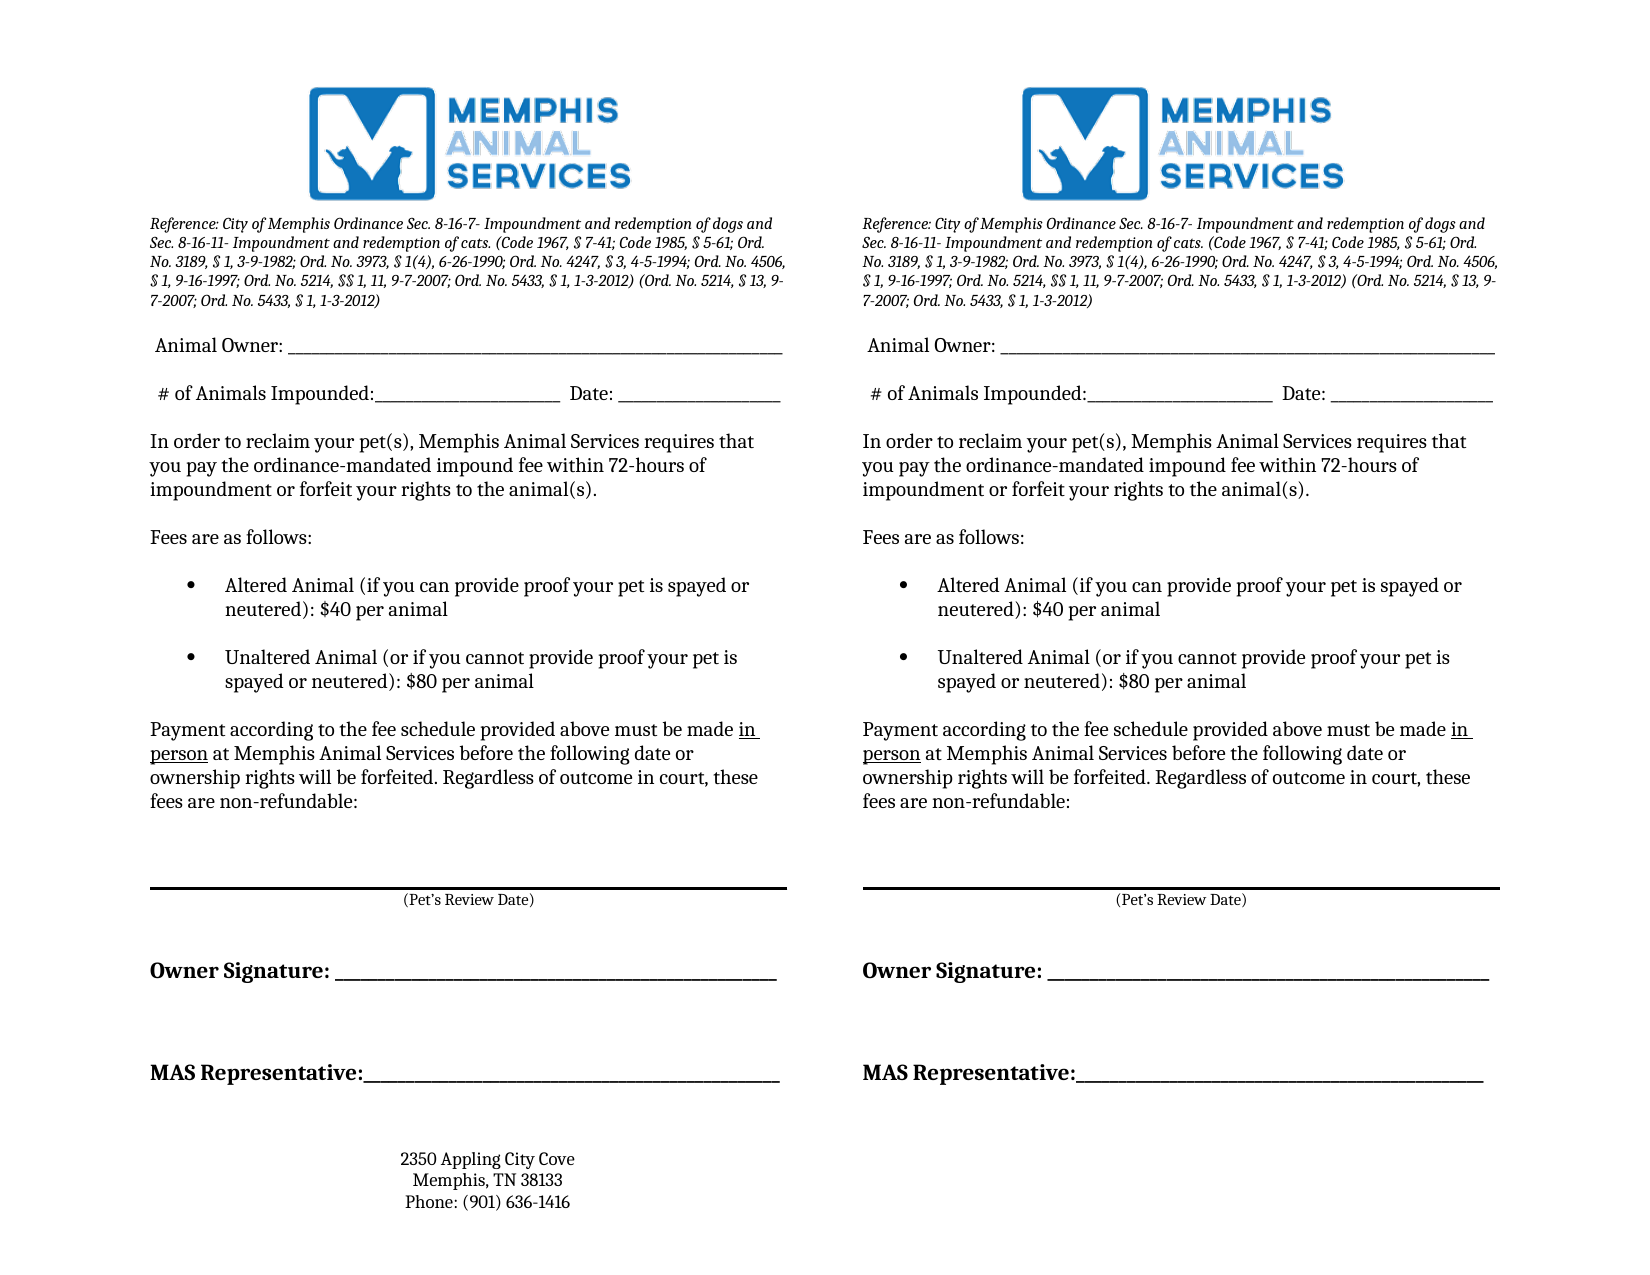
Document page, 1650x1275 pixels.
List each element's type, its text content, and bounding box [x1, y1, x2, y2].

text MAS Representative:________________________________________________ [862, 1059, 1500, 1086]
text # of Animals Impounded:________________________ Date: _____________________ [862, 382, 1500, 406]
list Unaltered Animal (or if you cannot provide proof your pet is spayed or neutered): $80 per animal [900, 646, 1500, 693]
text Payment according to the fee schedule provided above must be made in person at Memphis Animal Services before the following date or ownership rights will be forfeited. Regardless of outcome in court, these fees are non-refundable: [862, 717, 1500, 813]
picture [292, 75, 646, 215]
text Owner Signature: ____________________________________________________ [150, 957, 787, 984]
text Animal Owner: ________________________________________________________________ [150, 334, 787, 358]
text Owner Signature: ____________________________________________________ [862, 957, 1500, 984]
text # of Animals Impounded:________________________ Date: _____________________ [150, 382, 787, 406]
text Reference: City of Memphis Ordinance Sec. 8-16-7- Impoundment and redemption of dogs and Sec. 8-16-11- Impoundment and redemption of cats. (Code 1967, § 7-41; Code 1985, § 5-61; Ord. No. 3189, § 1, 3-9-1982; Ord. No. 3973, § 1(4), 6-26-1990; Ord. No. 4247, § 3, 4-5-1994; Ord. No. 4506, § 1, 9-16-1997; Ord. No. 5214, §§ 1, 11, 9-7-2007; Ord. No. 5433, § 1, 1-3-2012) (Ord. No. 5214, § 13, 9-7-2007; Ord. No. 5433, § 1, 1-3-2012) [150, 214, 787, 310]
list Altered Animal (if you can provide proof your pet is spayed or neutered): $40 per animal [187, 574, 787, 622]
text Fees are as follows: [150, 526, 787, 550]
list Unaltered Animal (or if you cannot provide proof your pet is spayed or neutered): $80 per animal [187, 646, 787, 693]
text In order to reclaim your pet(s), Memphis Animal Services requires that you pay the ordinance-mandated impound fee within 72-hours of impoundment or forfeit your rights to the animal(s). [862, 430, 1500, 502]
text Animal Owner: ________________________________________________________________ [862, 334, 1500, 358]
text In order to reclaim your pet(s), Memphis Animal Services requires that you pay the ordinance-mandated impound fee within 72-hours of impoundment or forfeit your rights to the animal(s). [150, 430, 787, 502]
text (Pet’s Review Date) [862, 890, 1500, 909]
picture [1004, 75, 1358, 215]
text Reference: City of Memphis Ordinance Sec. 8-16-7- Impoundment and redemption of dogs and Sec. 8-16-11- Impoundment and redemption of cats. (Code 1967, § 7-41; Code 1985, § 5-61; Ord. No. 3189, § 1, 3-9-1982; Ord. No. 3973, § 1(4), 6-26-1990; Ord. No. 4247, § 3, 4-5-1994; Ord. No. 4506, § 1, 9-16-1997; Ord. No. 5214, §§ 1, 11, 9-7-2007; Ord. No. 5433, § 1, 1-3-2012) (Ord. No. 5214, § 13, 9-7-2007; Ord. No. 5433, § 1, 1-3-2012) [862, 214, 1500, 310]
text (Pet’s Review Date) [150, 890, 787, 909]
text Payment according to the fee schedule provided above must be made in person at Memphis Animal Services before the following date or ownership rights will be forfeited. Regardless of outcome in court, these fees are non-refundable: [150, 717, 787, 813]
text Fees are as follows: [862, 526, 1500, 550]
list Altered Animal (if you can provide proof your pet is spayed or neutered): $40 per animal [900, 574, 1500, 622]
text MAS Representative:_________________________________________________ [150, 1059, 787, 1086]
